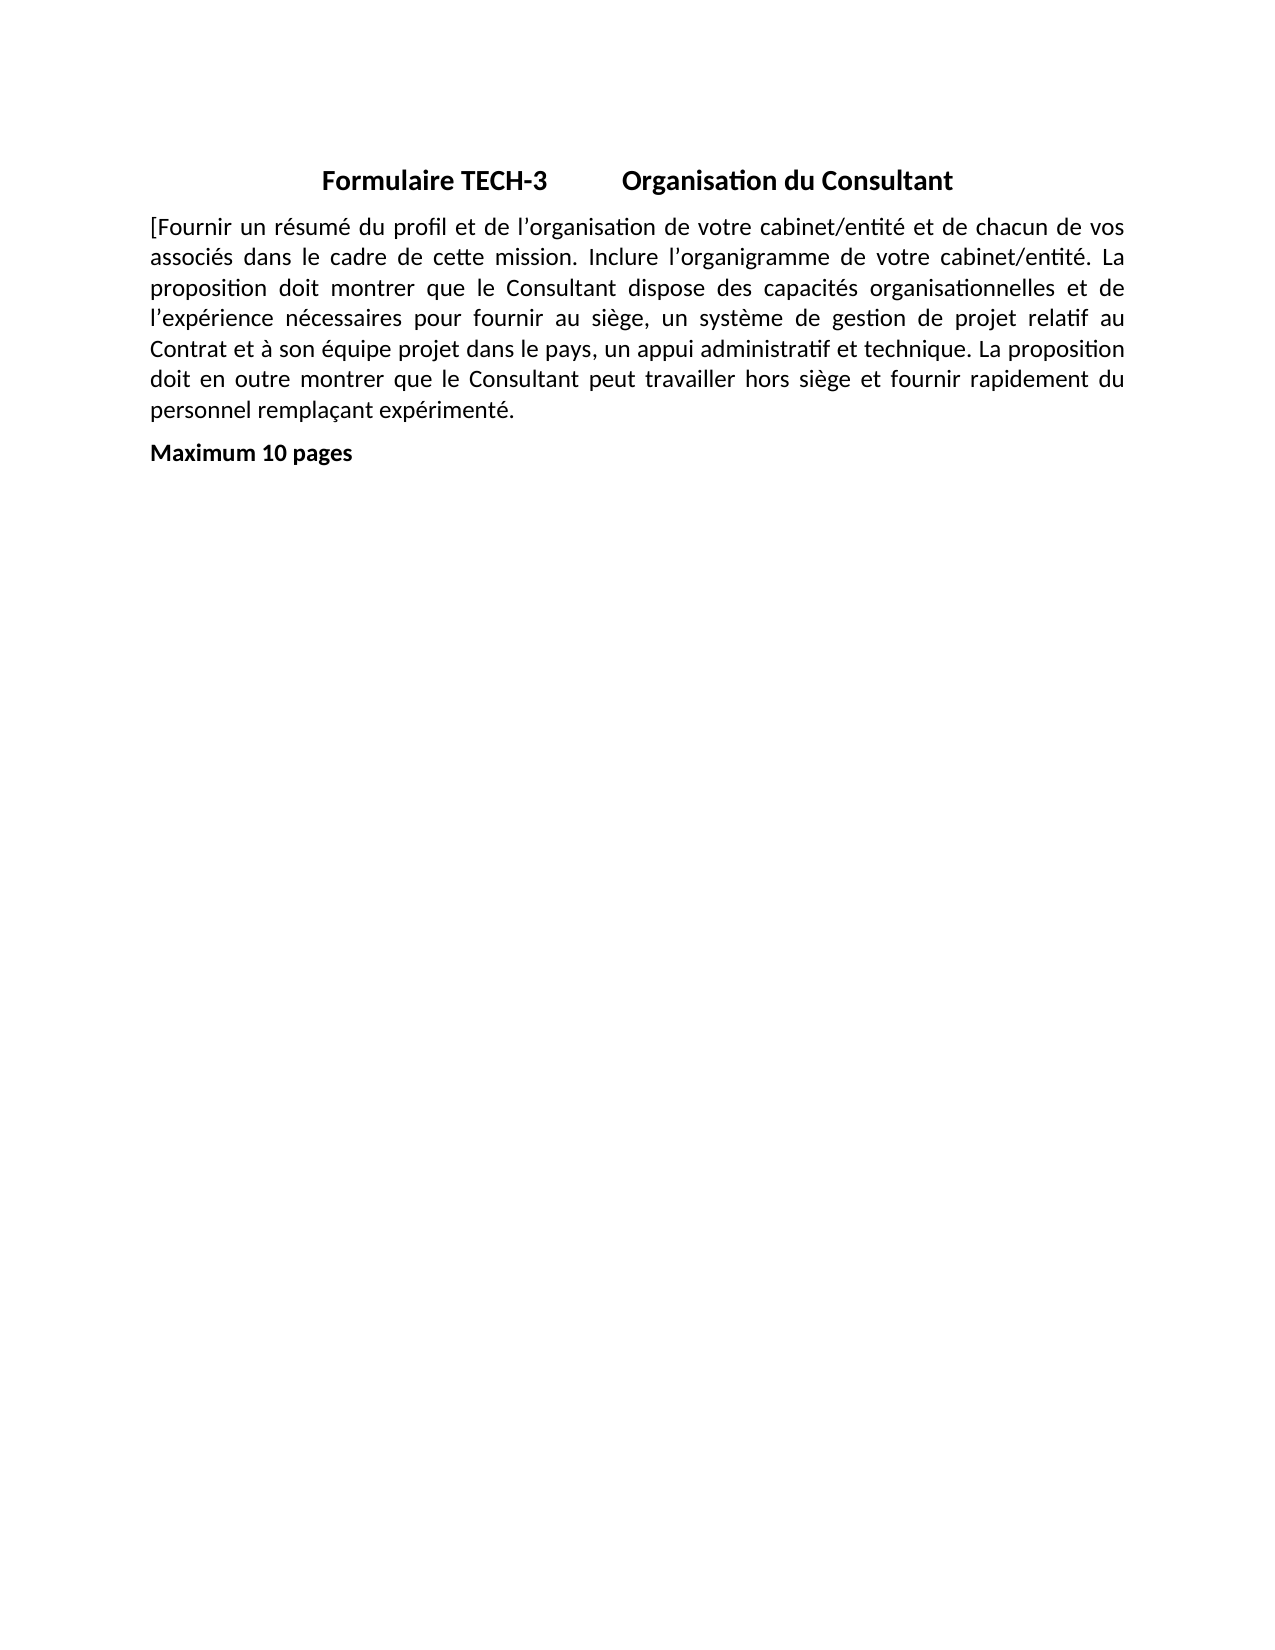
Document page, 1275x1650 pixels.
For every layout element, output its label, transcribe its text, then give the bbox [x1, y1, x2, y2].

text Maximum 10 pages [150, 437, 1125, 467]
subtitle Formulaire TECH-3 Organisation du Consultant [150, 162, 1125, 198]
text [Fournir un résumé du profil et de l’organisation de votre cabinet/entité et de chacun de vos associés dans le cadre de cette mission. Inclure l’organigramme de votre cabinet/entité. La proposition doit montrer que le Consultant dispose des capacités organisationnelles et de l’expérience nécessaires pour fournir au siège, un système de gestion de projet relatif au Contrat et à son équipe projet dans le pays, un appui administratif et technique. La proposition doit en outre montrer que le Consultant peut travailler hors siège et fournir rapidement du personnel remplaçant expérimenté. [150, 211, 1125, 424]
